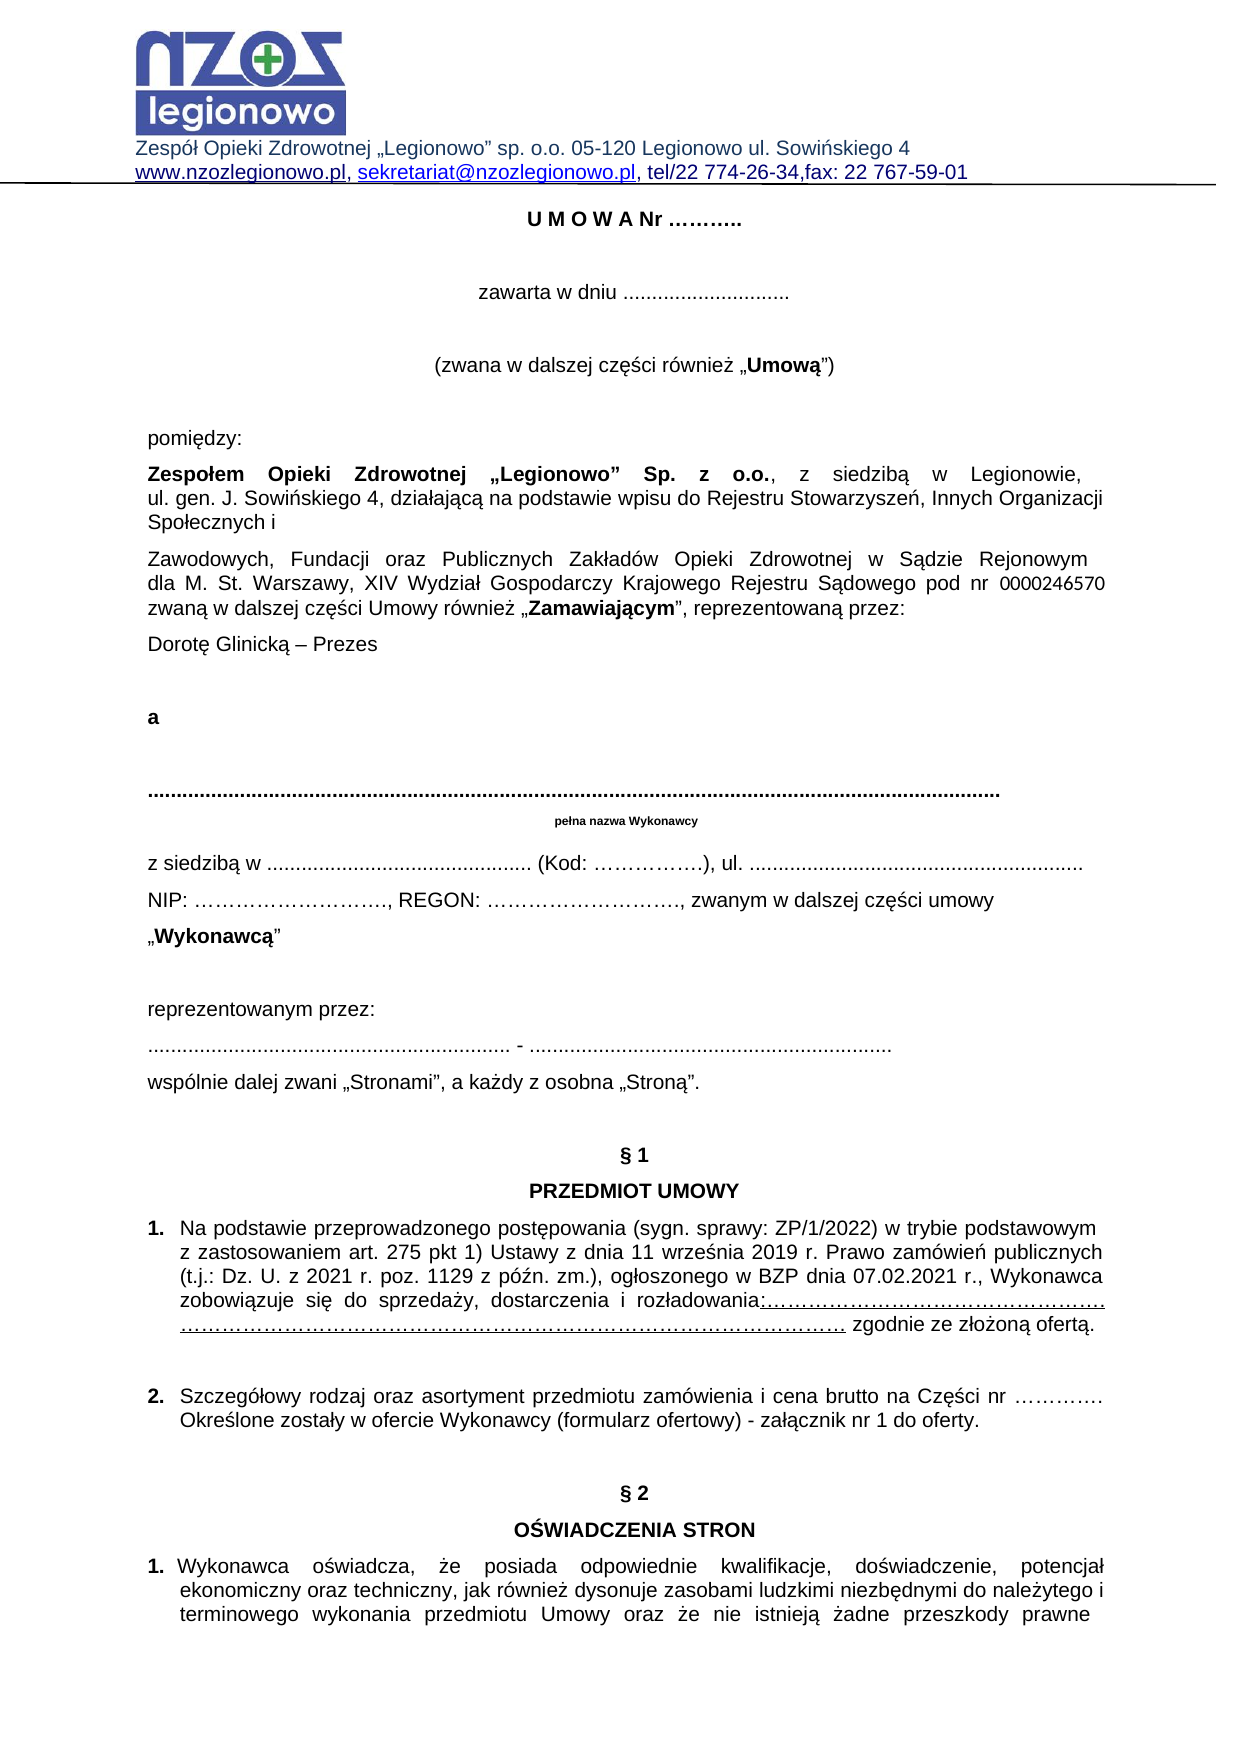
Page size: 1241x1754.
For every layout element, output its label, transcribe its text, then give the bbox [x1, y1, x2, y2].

text Zespołem Opieki Zdrowotnej „Legionowo” Sp. z o.o., z siedzibą w Legionowie, ul. gen. J. Sowińskiego 4, działającą na podstawie wpisu do Rejestru Stowarzyszeń, Innych Organizacji Społecznych i [147, 462, 1105, 534]
text wspólnie dalej zwani „Stronami”, a każdy z osobna „Stroną”. [147, 1070, 1105, 1094]
list Szczegółowy rodzaj oraz asortyment przedmiotu zamówienia i cena brutto na Części nr …………. Określone zostały w ofercie Wykonawcy (formularz ofertowy) - załącznik nr 1 do oferty. [147, 1384, 1105, 1432]
list Na podstawie przeprowadzonego postępowania (sygn. sprawy: ZP/1/2022) w trybie podstawowym z zastosowaniem art. 275 pkt 1) Ustawy z dnia 11 września 2019 r. Prawo zamówień publicznych (t.j.: Dz. U. z 2021 r. poz. 1129 z późn. zm.), ogłoszonego w BZP dnia 07.02.2021 r., Wykonawca zobowiązuje się do sprzedaży, dostarczenia i rozładowania:…………………………………………. …………………………………………………………………………………… zgodnie ze złożoną ofertą. [147, 1216, 1105, 1335]
text § 2 [164, 1481, 1105, 1505]
subtitle .................................................................................................................................................... [147, 778, 1105, 802]
text (zwana w dalszej części również „Umową”) [164, 353, 1105, 377]
text U M O W A Nr ……….. [164, 207, 1105, 231]
text § 1 [164, 1143, 1105, 1167]
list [147, 1554, 1105, 1626]
text z siedzibą w .............................................. (Kod: …………….), ul. .......................................................... [147, 851, 1105, 875]
text zawarta w dniu ............................. [163, 280, 1105, 304]
text pomiędzy: [147, 426, 1105, 449]
picture [135, 29, 347, 136]
text Dorotę Glinicką – Prezes [147, 632, 1105, 656]
subtitle „Wykonawcą” [147, 924, 1105, 948]
text NIP: ………………………., REGON: ………………………., zwanym w dalszej części umowy [147, 887, 1105, 911]
text reprezentowanym przez: [147, 997, 1105, 1021]
subtitle a [147, 705, 1105, 729]
subtitle pełna nazwa Wykonawcy [147, 814, 1105, 838]
text OŚWIADCZENIA STRON [164, 1518, 1105, 1542]
text Zawodowych, Fundacji oraz Publicznych Zakładów Opieki Zdrowotnej w Sądzie Rejonowym dla M. St. Warszawy, XIV Wydział Gospodarczy Krajowego Rejestru Sądowego pod nr 0000246570 zwaną w dalszej części Umowy również „Zamawiającym”, reprezentowaną przez: [147, 546, 1105, 620]
text PRZEDMIOT UMOWY [163, 1179, 1105, 1203]
text ............................................................... - ............................................................... [147, 1033, 1105, 1057]
